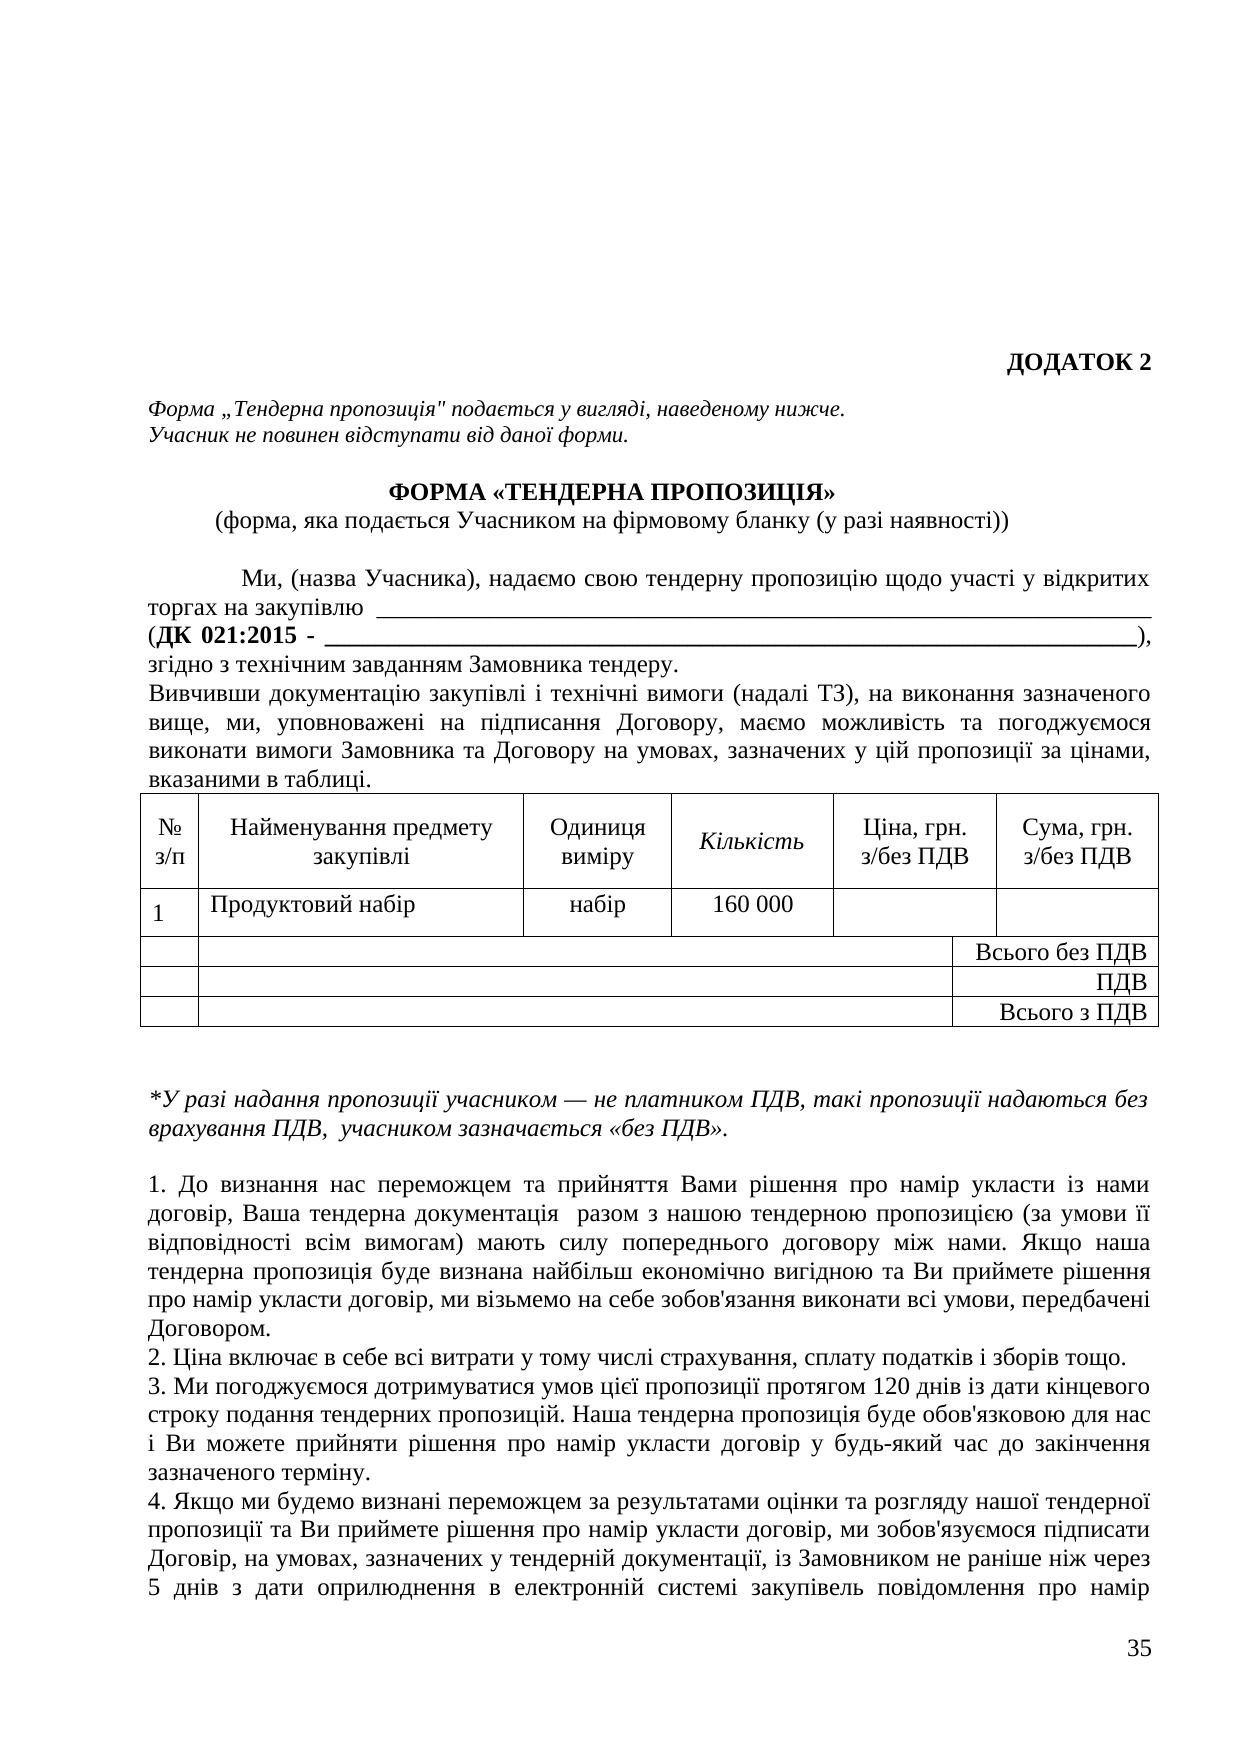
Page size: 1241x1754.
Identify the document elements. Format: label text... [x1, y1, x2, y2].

text Форма „Тендерна пропозиція" подається у вигляді, наведеному нижче. [148, 395, 1152, 422]
table_cell [997, 889, 1158, 936]
text ФОРМА «ТЕНДЕРНА ПРОПОЗИЦІЯ» [73, 477, 1152, 505]
text *У разі надання пропозиції учасником — не платником ПДВ, такі пропозиції надаються без врахування ПДВ, учасником зазначається «без ПДВ». [148, 1084, 1152, 1142]
table_header Ціна, грн. з/без ПДВ [834, 794, 996, 888]
table_header Сума, грн. з/без ПДВ [997, 794, 1158, 888]
table_cell Продуктовий набір [199, 889, 523, 936]
table_cell 1 [141, 889, 198, 936]
table_header № з/п [141, 794, 198, 888]
text 1. До визнання нас переможцем та прийняття Вами рішення про намір укласти із нами договір, Ваша тендерна документація разом з нашою тендерною пропозицією (за умови її відповідності всім вимогам) мають силу попереднього договору між нами. Якщо наша тендерна пропозиція буде визнана найбільш економічно вигідною та Ви приймете рішення про намір укласти договір, ми візьмемо на себе зобов'язання виконати всі умови, передбачені Договором. [148, 1169, 1152, 1342]
table_cell ПДВ [953, 967, 1158, 996]
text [148, 1486, 1152, 1601]
text Ми, (назва Учасника), надаємо свою тендерну пропозицію щодо участі у відкритих торгах на закупівлю ______________________________________________________________ (ДК 021:2015 - _________________________________________________________________), згідно з технічним завданням Замовника тендеру. [148, 563, 1152, 678]
table_cell [141, 937, 198, 966]
table_cell [141, 967, 198, 996]
table_cell [199, 967, 952, 996]
table_cell [199, 937, 952, 966]
text (форма, яка подається Учасником на фірмовому бланку (у разі наявності)) [73, 505, 1152, 534]
table_cell набір [524, 889, 671, 936]
table_cell [834, 889, 996, 936]
table_cell 160 000 [672, 889, 833, 936]
text Учасник не повинен відступати від даної форми. [148, 422, 1152, 448]
table_header Кількість [672, 794, 833, 888]
table_header Найменування предмету закупівлі [199, 794, 523, 888]
text 2. Ціна включає в себе всі витрати у тому числі страхування, сплату податків і зборів тощо. [148, 1342, 1152, 1371]
table_cell Всього без ПДВ [953, 937, 1158, 966]
text Вивчивши документацію закупівлі і технічні вимоги (надалі ТЗ), на виконання зазначеного вище, ми, уповноважені на підписання Договору, маємо можливість та погоджуємося виконати вимоги Замовника та Договору на умовах, зазначених у цій пропозиції за цінами, вказаними в таблиці. [148, 678, 1152, 793]
table_cell [141, 997, 198, 1026]
table_cell Всього з ПДВ [953, 997, 1158, 1026]
table_cell [199, 997, 952, 1026]
text 3. Ми погоджуємося дотримуватися умов цієї пропозиції протягом 120 днів із дати кінцевого строку подання тендерних пропозицій. Наша тендерна пропозиція буде обов'язковою для нас і Ви можете прийняти рішення про намір укласти договір у будь-який час до закінчення зазначеного терміну. [148, 1371, 1152, 1486]
table_header Одиниця виміру [524, 794, 671, 888]
text ДОДАТОК 2 [148, 347, 1152, 376]
